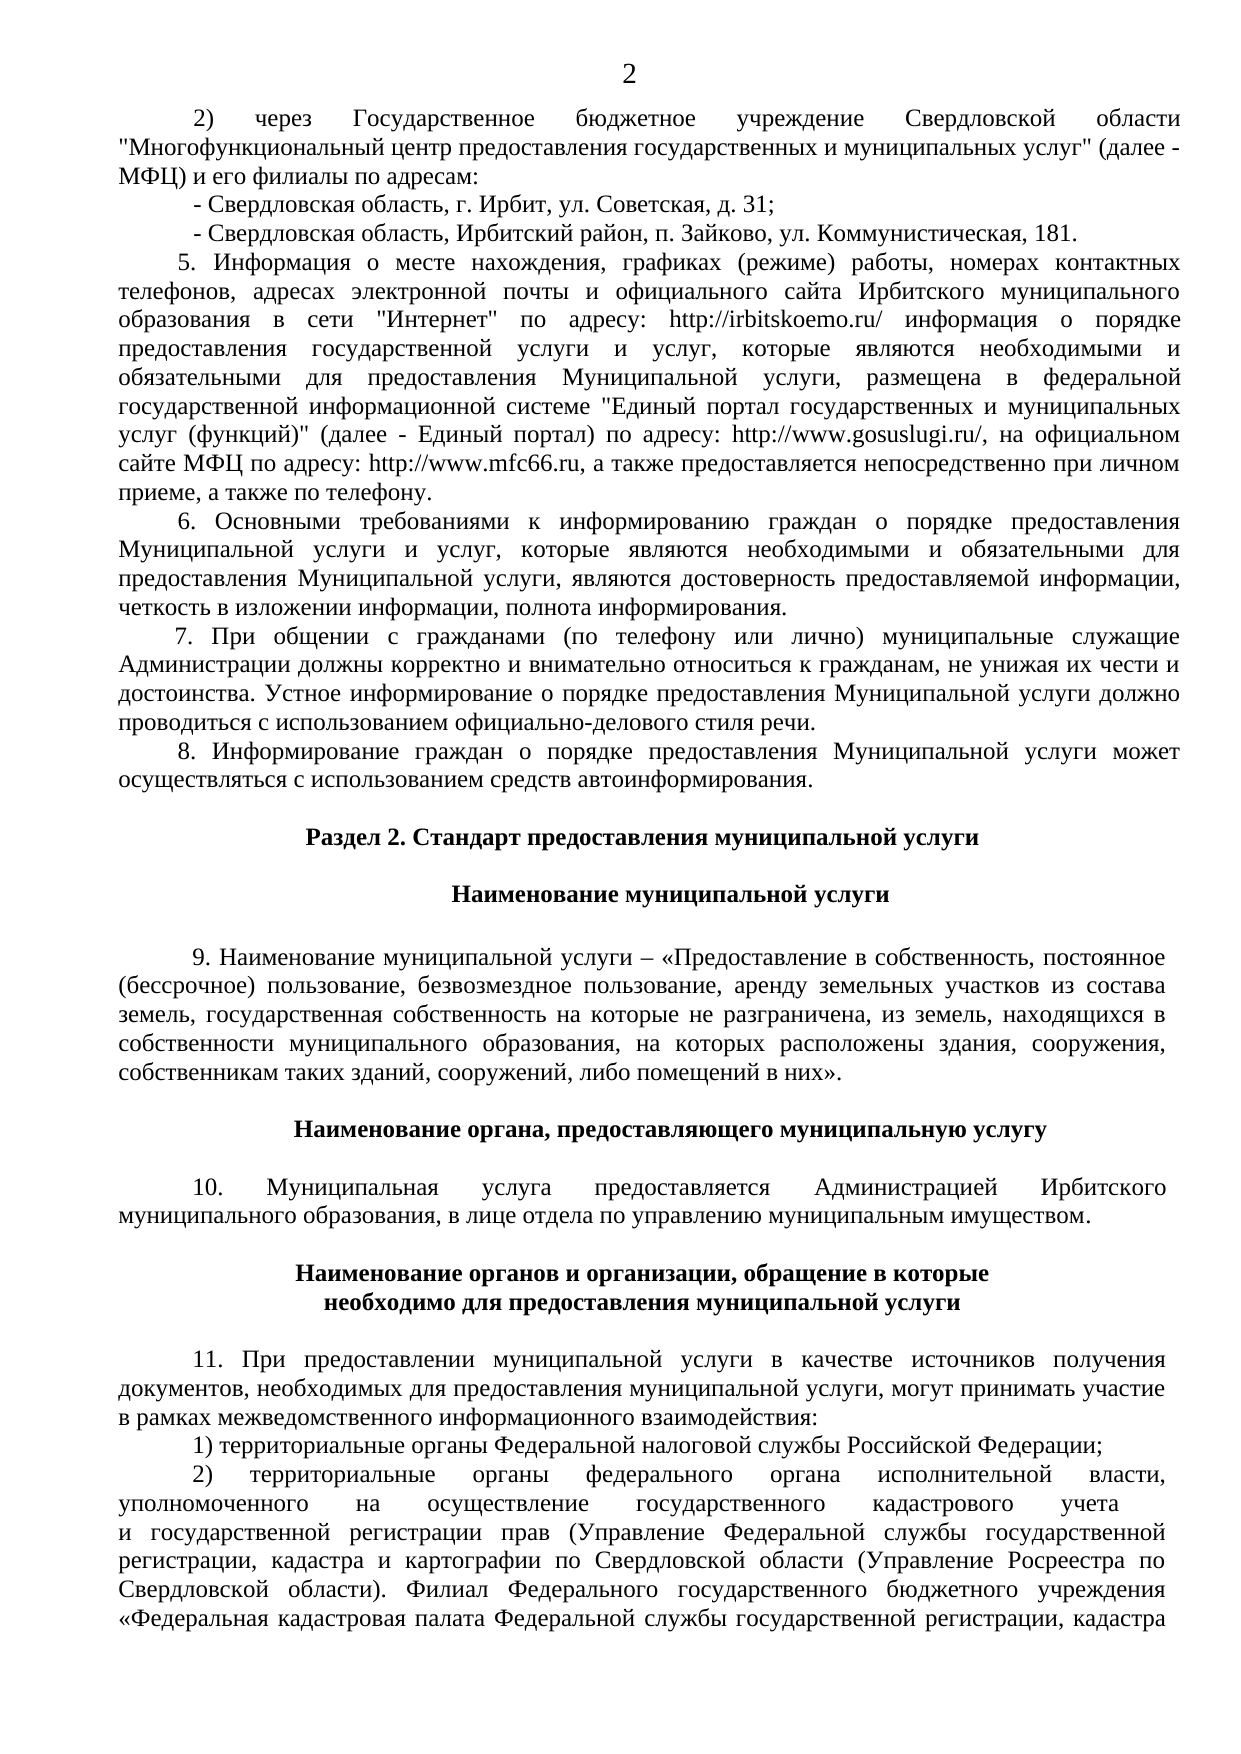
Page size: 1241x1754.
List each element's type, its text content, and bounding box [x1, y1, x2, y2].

text 9. Наименование муниципальной услуги – «Предоставление в собственность, постоянное (бессрочное) пользование, безвозмездное пользование, аренду земельных участков из состава земель, государственная собственность на которые не разграничена, из земель, находящихся в собственности муниципального образования, на которых расположены здания, сооружения, собственникам таких зданий, сооружений, либо помещений в них». [118, 942, 1167, 1086]
text 1) территориальные органы Федеральной налоговой службы Российской Федерации; [118, 1431, 1167, 1459]
text 2) через Государственное бюджетное учреждение Свердловской области "Многофункциональный центр предоставления государственных и муниципальных услуг" (далее - МФЦ) и его филиалы по адресам: [118, 103, 1181, 189]
text - Свердловская область, г. Ирбит, ул. Советская, д. 31; [118, 189, 1181, 218]
text - Свердловская область, Ирбитский район, п. Зайково, ул. Коммунистическая, 181. [118, 218, 1181, 247]
text Наименование органа, предоставляющего муниципальную услугу [118, 1114, 1167, 1143]
text необходимо для предоставления муниципальной услуги [118, 1287, 1167, 1316]
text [118, 1459, 1167, 1632]
text Наименование органов и организации, обращение в которые [118, 1258, 1167, 1287]
text Наименование муниципальной услуги [118, 879, 1167, 908]
text 7. При общении с гражданами (по телефону или лично) муниципальные служащие Администрации должны корректно и внимательно относиться к гражданам, не унижая их чести и достоинства. Устное информирование о порядке предоставления Муниципальной услуги должно проводиться с использованием официально-делового стиля речи. [118, 621, 1181, 736]
text 11. При предоставлении муниципальной услуги в качестве источников получения документов, необходимых для предоставления муниципальной услуги, могут принимать участие в рамках межведомственного информационного взаимодействия: [118, 1344, 1167, 1431]
text Раздел 2. Стандарт предоставления муниципальной услуги [118, 822, 1167, 851]
text 10. Муниципальная услуга предоставляется Администрацией Ирбитского муниципального образования, в лице отдела по управлению муниципальным имуществом. [118, 1172, 1167, 1229]
text 8. Информирование граждан о порядке предоставления Муниципальной услуги может осуществляться с использованием средств автоинформирования. [118, 736, 1181, 793]
text 5. Информация о месте нахождения, графиках (режиме) работы, номерах контактных телефонов, адресах электронной почты и официального сайта Ирбитского муниципального образования в сети "Интернет" по адресу: http://irbitskoemo.ru/ информация о порядке предоставления государственной услуги и услуг, которые являются необходимыми и обязательными для предоставления Муниципальной услуги, размещена в федеральной государственной информационной системе "Единый портал государственных и муниципальных услуг (функций)" (далее - Единый портал) по адресу: http://www.gosuslugi.ru/, на официальном сайте МФЦ по адресу: http://www.mfc66.ru, а также предоставляется непосредственно при личном приеме, а также по телефону. [118, 247, 1181, 506]
text 6. Основными требованиями к информированию граждан о порядке предоставления Муниципальной услуги и услуг, которые являются необходимыми и обязательными для предоставления Муниципальной услуги, являются достоверность предоставляемой информации, четкость в изложении информации, полнота информирования. [118, 506, 1181, 621]
